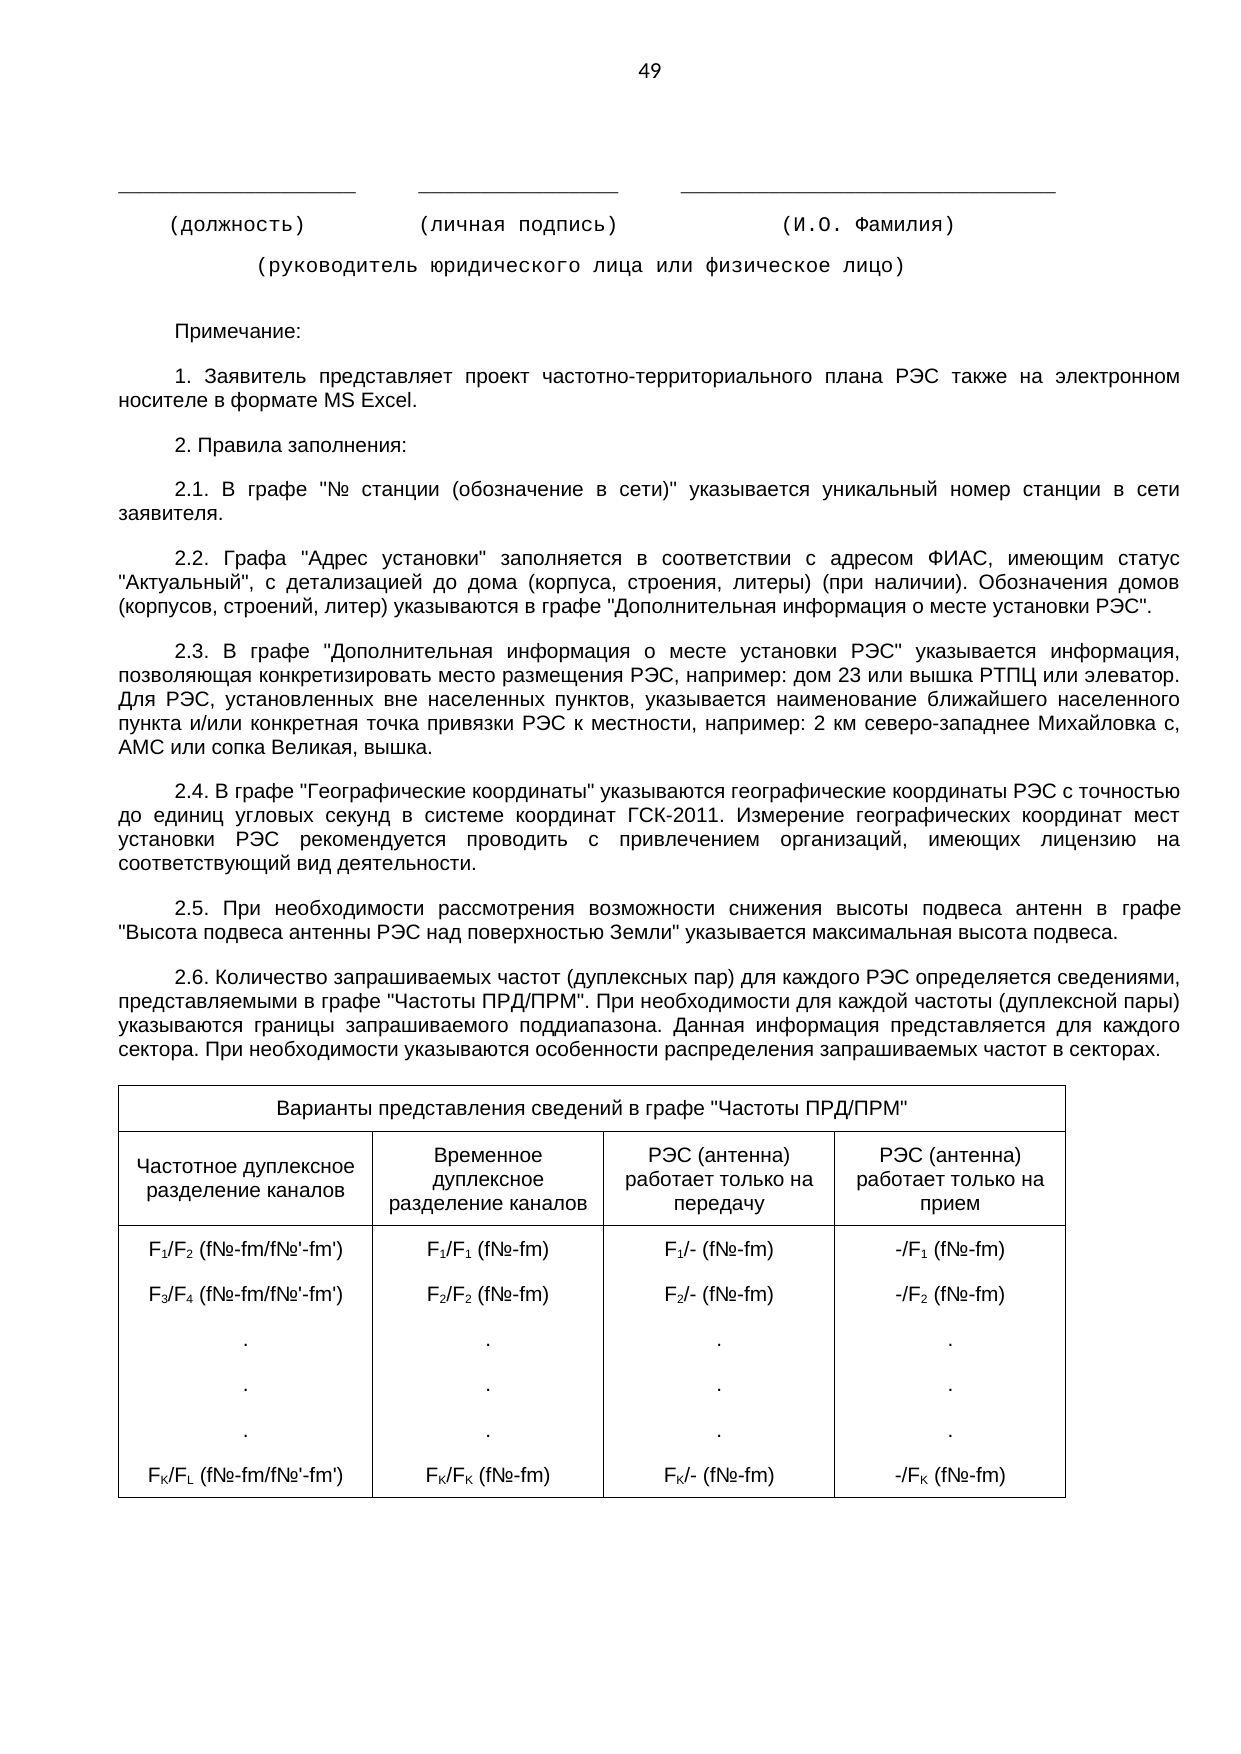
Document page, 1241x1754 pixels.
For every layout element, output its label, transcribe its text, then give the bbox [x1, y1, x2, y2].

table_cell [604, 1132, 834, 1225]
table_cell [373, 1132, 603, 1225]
text 2.4. В графе "Географические координаты" указываются географические координаты РЭС с точностью до единиц угловых секунд в системе координат ГСК-2011. Измерение географических координат мест установки РЭС рекомендуется проводить с привлечением организаций, имеющих лицензию на соответствующий вид деятельности. [118, 779, 1181, 875]
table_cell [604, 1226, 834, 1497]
text 2. Правила заполнения: [118, 432, 1181, 456]
text (должность) (личная подпись) (И.О. Фамилия) [118, 214, 1181, 238]
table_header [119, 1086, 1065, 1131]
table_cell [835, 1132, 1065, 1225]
text 2.3. В графе "Дополнительная информация о месте установки РЭС" указывается информация, позволяющая конкретизировать место размещения РЭС, например: дом 23 или вышка РТПЦ или элеватор. Для РЭС, установленных вне населенных пунктов, указывается наименование ближайшего населенного пункта и/или конкретная точка привязки РЭС к местности, например: 2 км северо-западнее Михайловка с, АМС или сопка Великая, вышка. [118, 639, 1181, 758]
text 1. Заявитель представляет проект частотно-территориального плана РЭС также на электронном носителе в формате MS Excel. [118, 364, 1181, 412]
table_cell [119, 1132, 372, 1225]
text Примечание: [118, 319, 1181, 343]
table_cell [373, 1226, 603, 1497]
text (руководитель юридического лица или физическое лицо) [118, 254, 1181, 278]
text ___________________ ________________ ______________________________ [118, 174, 1181, 198]
text 2.5. При необходимости рассмотрения возможности снижения высоты подвеса антенн в графе "Высота подвеса антенны РЭС над поверхностью Земли" указывается максимальная высота подвеса. [118, 896, 1181, 944]
text 2.1. В графе "№ станции (обозначение в сети)" указывается уникальный номер станции в сети заявителя. [118, 477, 1181, 525]
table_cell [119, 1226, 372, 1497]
text 2.6. Количество запрашиваемых частот (дуплексных пар) для каждого РЭС определяется сведениями, представляемыми в графе "Частоты ПРД/ПРМ". При необходимости для каждой частоты (дуплексной пары) указываются границы запрашиваемого поддиапазона. Данная информация представляется для каждого сектора. При необходимости указываются особенности распределения запрашиваемых частот в секторах. [118, 965, 1181, 1061]
text 2.2. Графа "Адрес установки" заполняется в соответствии с адресом ФИАС, имеющим статус "Актуальный", с детализацией до дома (корпуса, строения, литеры) (при наличии). Обозначения домов (корпусов, строений, литер) указываются в графе "Дополнительная информация о месте установки РЭС". [118, 546, 1181, 618]
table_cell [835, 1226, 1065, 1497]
